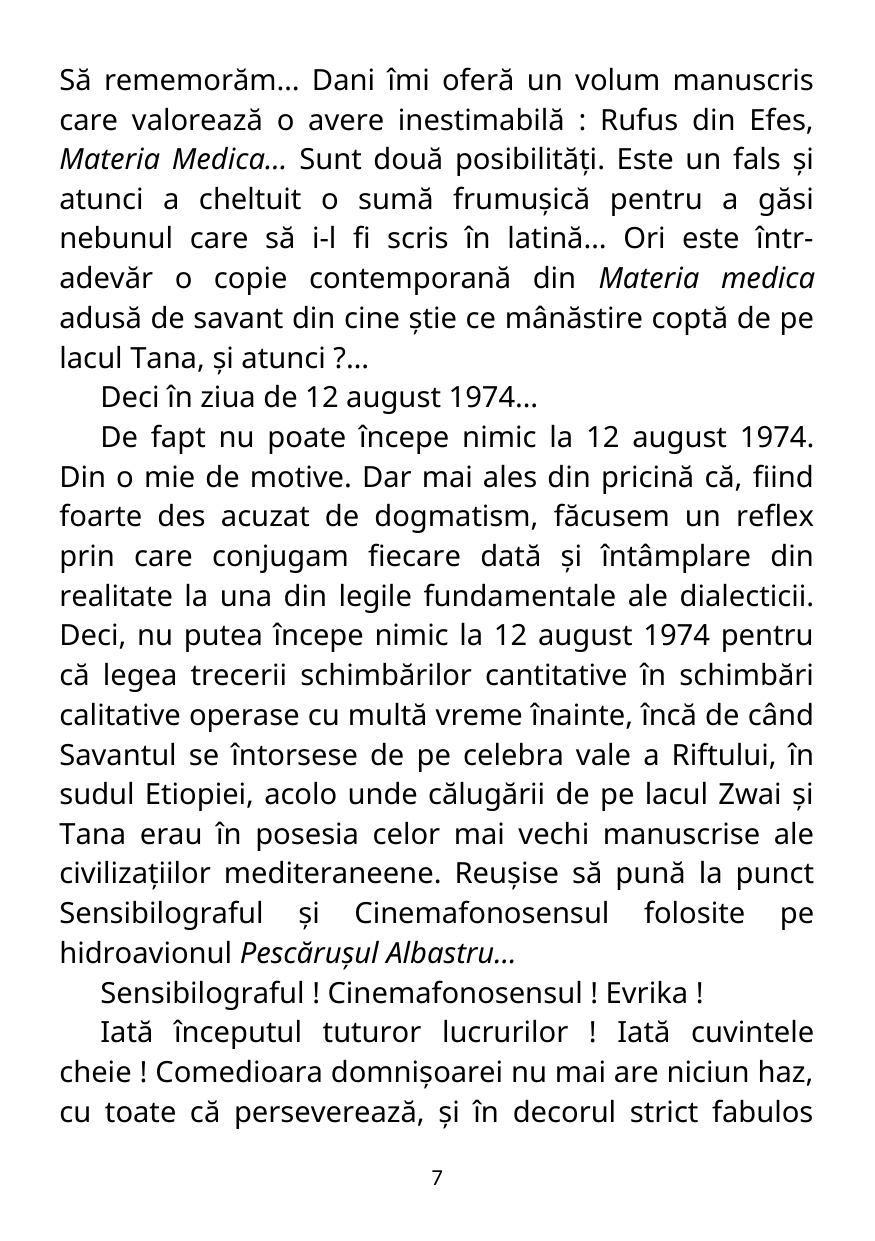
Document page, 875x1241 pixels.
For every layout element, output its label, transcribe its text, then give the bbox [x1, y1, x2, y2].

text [59, 59, 815, 377]
text De fapt nu poate începe nimic la 12 august 1974. Din o mie de motive. Dar mai ales din pricină că, fiind foarte des acuzat de dogmatism, făcusem un reflex prin care conjugam fiecare dată şi întâmplare din realitate la una din legile fundamentale ale dialecticii. Deci, nu putea începe nimic la 12 august 1974 pentru că legea trecerii schimbărilor cantitative în schimbări calitative operase cu multă vreme înainte, încă de când Savantul se întorsese de pe celebra vale a Riftului, în sudul Etiopiei, acolo unde călugării de pe lacul Zwai şi Tana erau în posesia celor mai vechi manuscrise ale civilizaţiilor mediteraneene. Reuşise să pună la punct Sensibilograful şi Cinemafonosensul folosite pe hidroavionul Pescăruşul Albastru… [59, 416, 815, 972]
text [59, 1012, 815, 1131]
text Deci în ziua de 12 august 1974… [59, 377, 815, 416]
text Sensibilograful ! Cinemafonosensul ! Evrika ! [59, 972, 815, 1012]
